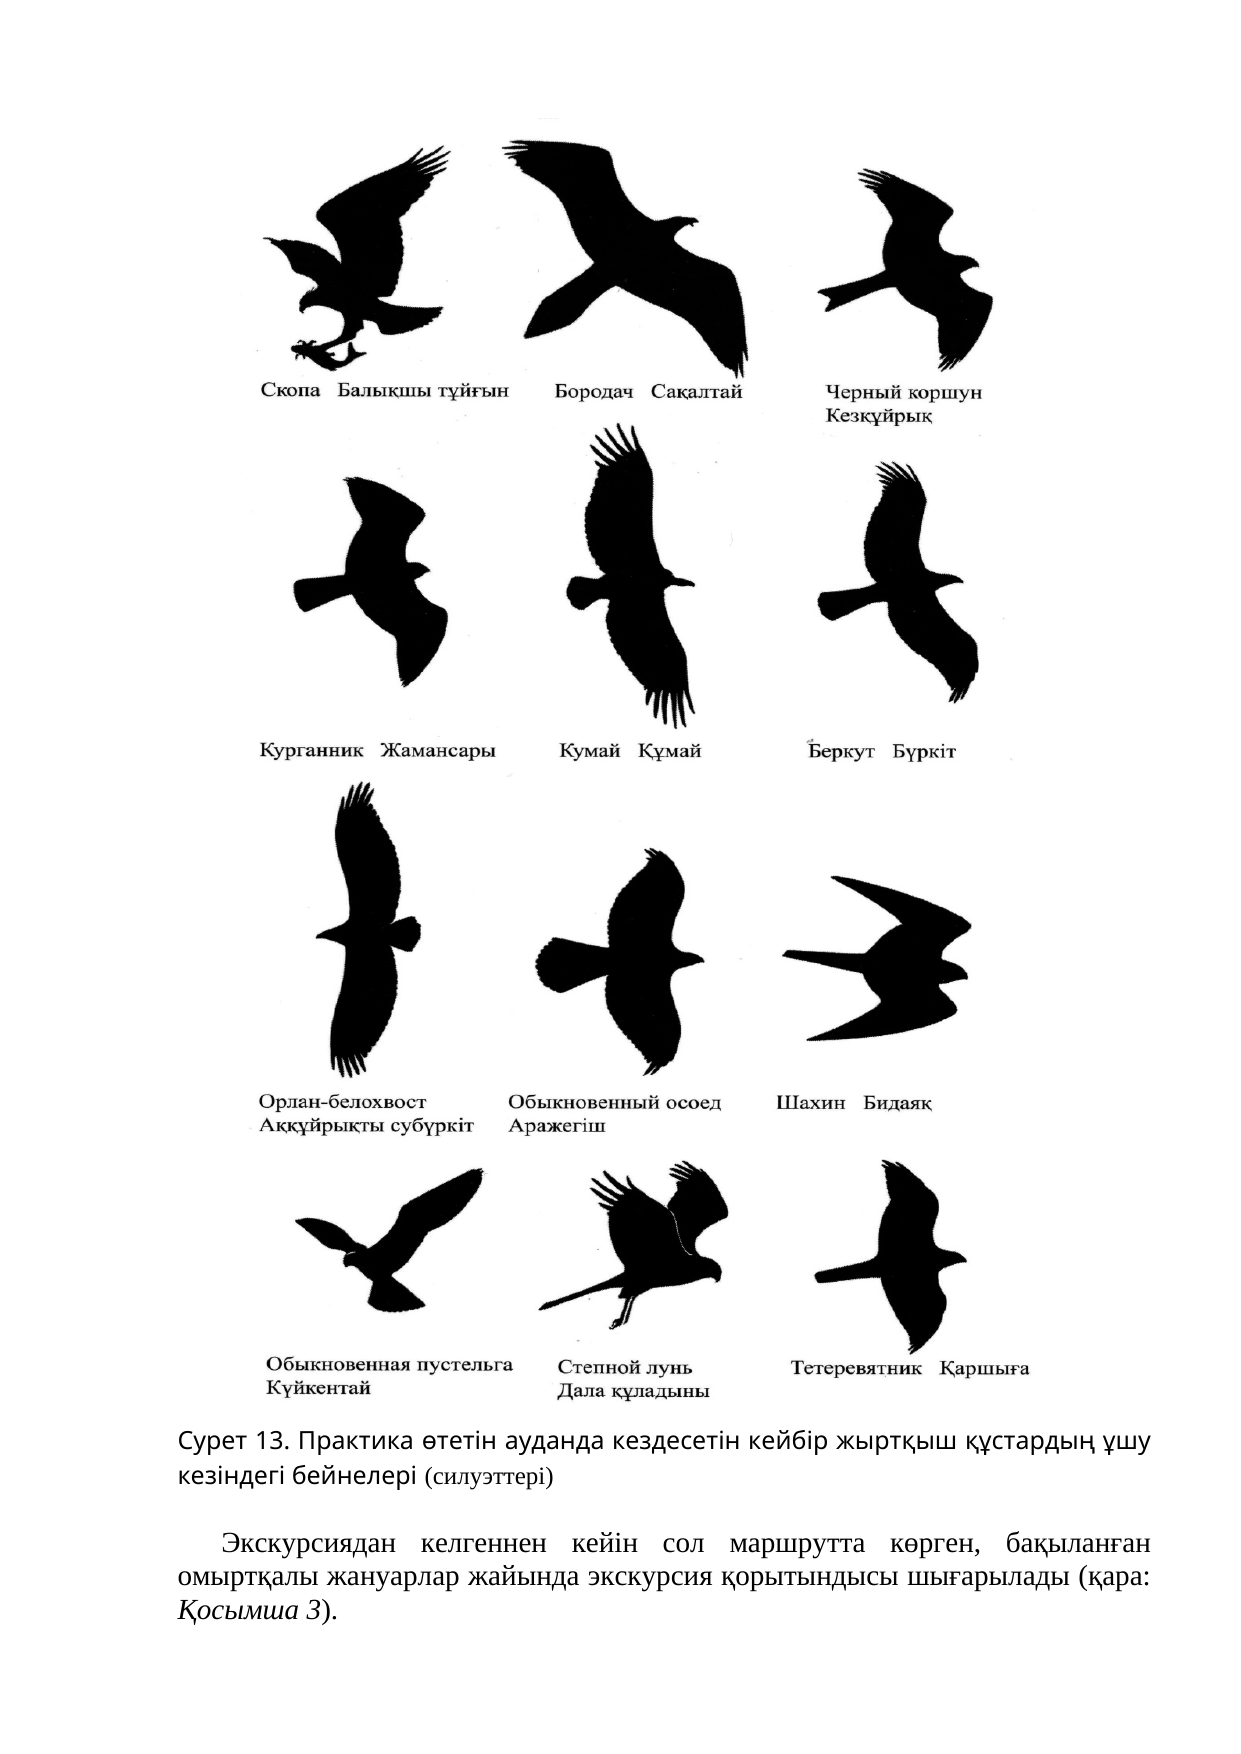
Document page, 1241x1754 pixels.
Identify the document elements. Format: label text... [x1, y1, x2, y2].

picture [177, 118, 1082, 1423]
subtitle Сурет 13. Практика өтетін ауданда кездесетін кейбір жыртқыш құстардың ұшу кезіндегі бейнелері (силуэттері) [177, 1423, 1152, 1491]
text Экскурсиядан келгеннен кейін сол маршрутта көрген, бақыланған омыртқалы жануарлар жайында экскурсия қорытындысы шығарылады (қара: Қосымша 3). [177, 1525, 1152, 1626]
